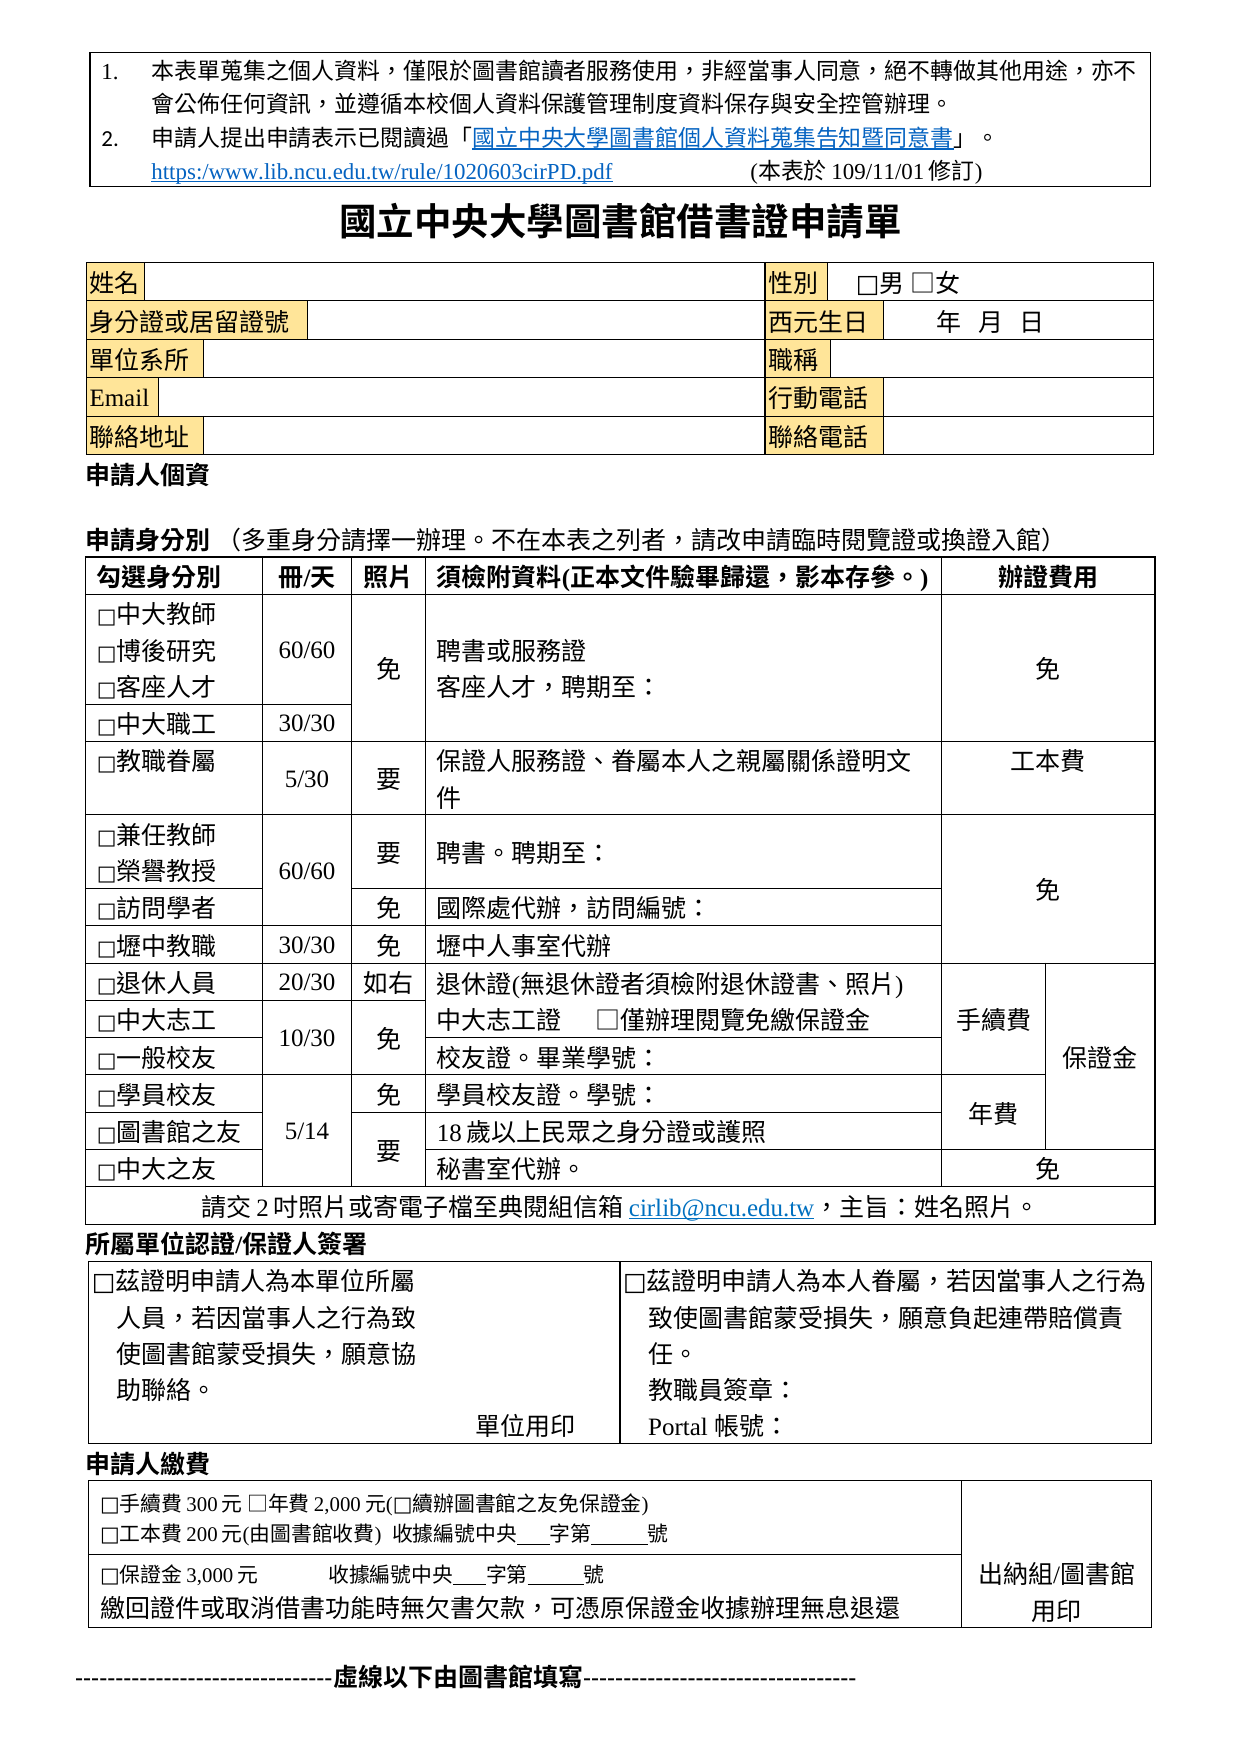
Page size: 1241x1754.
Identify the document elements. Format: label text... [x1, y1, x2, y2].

table_cell 西元生日 [766, 301, 883, 339]
table_cell 30/30 [263, 705, 351, 741]
table_cell 免 [352, 1075, 425, 1112]
table_cell □中大教師 □博後研究 □客座人才 [86, 595, 262, 703]
table_cell 學員校友證。學號： [426, 1075, 941, 1112]
table_cell 20/30 [263, 964, 351, 1000]
table_cell □圖書館之友 [86, 1113, 262, 1149]
table_header 冊/天 [263, 558, 351, 594]
text --------------------------------虛線以下由圖書館填寫---------------------------------- [75, 1657, 1165, 1693]
table_cell □中大之友 [86, 1150, 262, 1186]
table_cell 60/60 [263, 815, 351, 925]
table_header 須檢附資料(正本文件驗畢歸還，影本存參。) [426, 558, 941, 594]
table_cell [204, 417, 764, 454]
table_cell 單位系所 [87, 340, 203, 377]
table_cell 請交2吋照片或寄電子檔至典閱組信箱cirlib@ncu.edu.tw，主旨：姓名照片。 [86, 1187, 1154, 1223]
table_cell 職稱 [766, 340, 830, 377]
table_cell 壢中人事室代辦 [426, 926, 941, 962]
table_cell [204, 340, 764, 377]
table_header 勾選身分別 [86, 558, 262, 594]
table_cell □教職眷屬 [86, 742, 262, 814]
table_cell 聯絡電話 [766, 417, 883, 454]
table_header 出納組/圖書館 用印 [962, 1481, 1151, 1627]
table_cell 要 [352, 1113, 425, 1186]
table_cell □學員校友 [86, 1075, 262, 1112]
table_cell [884, 417, 1153, 454]
table_header □男 □女 [828, 263, 1153, 300]
table_cell [159, 378, 764, 416]
table_header 單位用印 [429, 1262, 619, 1443]
table_cell [831, 340, 1153, 377]
table_cell 聘書或服務證 客座人才，聘期至： [426, 595, 941, 741]
table_header 本表單蒐集之個人資料，僅限於圖書館讀者服務使用，非經當事人同意，絕不轉做其他用途，亦不會公佈任何資訊，並遵循本校個人資料保護管理制度資料保存與安全控管辦理。 申請人提出申請表示已閱讀過「國立中央大學圖書館個人資料蒐集告知暨同意書」。 https:/www.lib.ncu.edu.tw/rule/1020603cirPD.pdf (本表於109/11/01修訂) [91, 53, 1150, 186]
table_header □茲證明申請人為本人眷屬，若因當事人之行為致使圖書館蒙受損失，願意負起連帶賠償責任。 教職員簽章： Portal 帳號： [621, 1262, 1151, 1443]
table_cell 行動電話 [766, 378, 883, 416]
table_cell 免 [942, 595, 1154, 741]
table_header [145, 263, 764, 300]
table_cell 保證人服務證、眷屬本人之親屬關係證明文件 [426, 742, 941, 814]
table_cell Email [87, 378, 158, 416]
table_cell 手續費 [942, 964, 1045, 1074]
table_cell 身分證或居留證號 [87, 301, 307, 339]
table_cell □兼任教師 □榮譽教授 [86, 815, 262, 888]
table_cell 免 [352, 1001, 425, 1074]
table_cell □訪問學者 [86, 889, 262, 925]
table_cell 免 [942, 1150, 1154, 1186]
text 所屬單位認證/保證人簽署 [60, 1224, 1165, 1261]
table_cell 年 月 日 [884, 301, 1153, 339]
table_cell 國際處代辦，訪問編號： [426, 889, 941, 925]
text 國立中央大學圖書館借書證申請單 [75, 206, 1165, 243]
table_cell 5/30 [263, 742, 351, 814]
text 申請人個資 [60, 455, 1165, 491]
table_cell 18歲以上民眾之身分證或護照 [426, 1113, 941, 1149]
table_cell □中大職工 [86, 705, 262, 741]
table_cell 免 [352, 595, 425, 741]
table_header 性別 [766, 263, 827, 300]
table_cell □退休人員 [86, 964, 262, 1000]
table_cell 10/30 [263, 1001, 351, 1074]
table_header □手續費300元 □年費2,000元(□續辦圖書館之友免保證金) □工本費200元(由圖書館收費) 收據編號中央 字第 號 [89, 1481, 961, 1554]
text 申請人繳費 [60, 1444, 1165, 1480]
table_header 照片 [352, 558, 425, 594]
table_cell 免 [352, 926, 425, 962]
table_cell [308, 301, 764, 339]
table_cell [884, 378, 1153, 416]
table_cell 校友證。畢業學號： [426, 1038, 941, 1074]
table_cell 秘書室代辦。 [426, 1150, 941, 1186]
table_cell 聘書。聘期至： [426, 815, 941, 888]
table_cell □壢中教職 [86, 926, 262, 962]
table_cell 60/60 [263, 595, 351, 703]
table_cell □保證金3,000元 收據編號中央 字第 號 繳回證件或取消借書功能時無欠書欠款，可憑原保證金收據辦理無息退還 [89, 1555, 961, 1627]
table_header 姓名 [87, 263, 144, 300]
table_cell 保證金 [1046, 964, 1154, 1149]
table_cell 如右 [352, 964, 425, 1000]
table_cell □一般校友 [86, 1038, 262, 1074]
table_cell 免 [942, 815, 1154, 962]
table_cell 免 [352, 889, 425, 925]
table_header 辦證費用 [942, 558, 1154, 594]
table_cell 聯絡地址 [87, 417, 203, 454]
text 申請身分別 （多重身分請擇一辦理。不在本表之列者，請改申請臨時閱覽證或換證入館） [60, 520, 1165, 556]
table_cell 要 [352, 742, 425, 814]
table_cell 30/30 [263, 926, 351, 962]
table_cell 5/14 [263, 1075, 351, 1186]
table_cell 年費 [942, 1075, 1045, 1149]
table_cell □中大志工 [86, 1001, 262, 1037]
table_cell 要 [352, 815, 425, 888]
table_cell 退休證(無退休證者須檢附退休證書、照片) 中大志工證 □僅辦理閱覽免繳保證金 [426, 964, 941, 1037]
table_cell 工本費 [942, 742, 1154, 814]
table_header □茲證明申請人為本單位所屬人員，若因當事人之行為致使圖書館蒙受損失，願意協助聯絡。 [89, 1262, 429, 1443]
